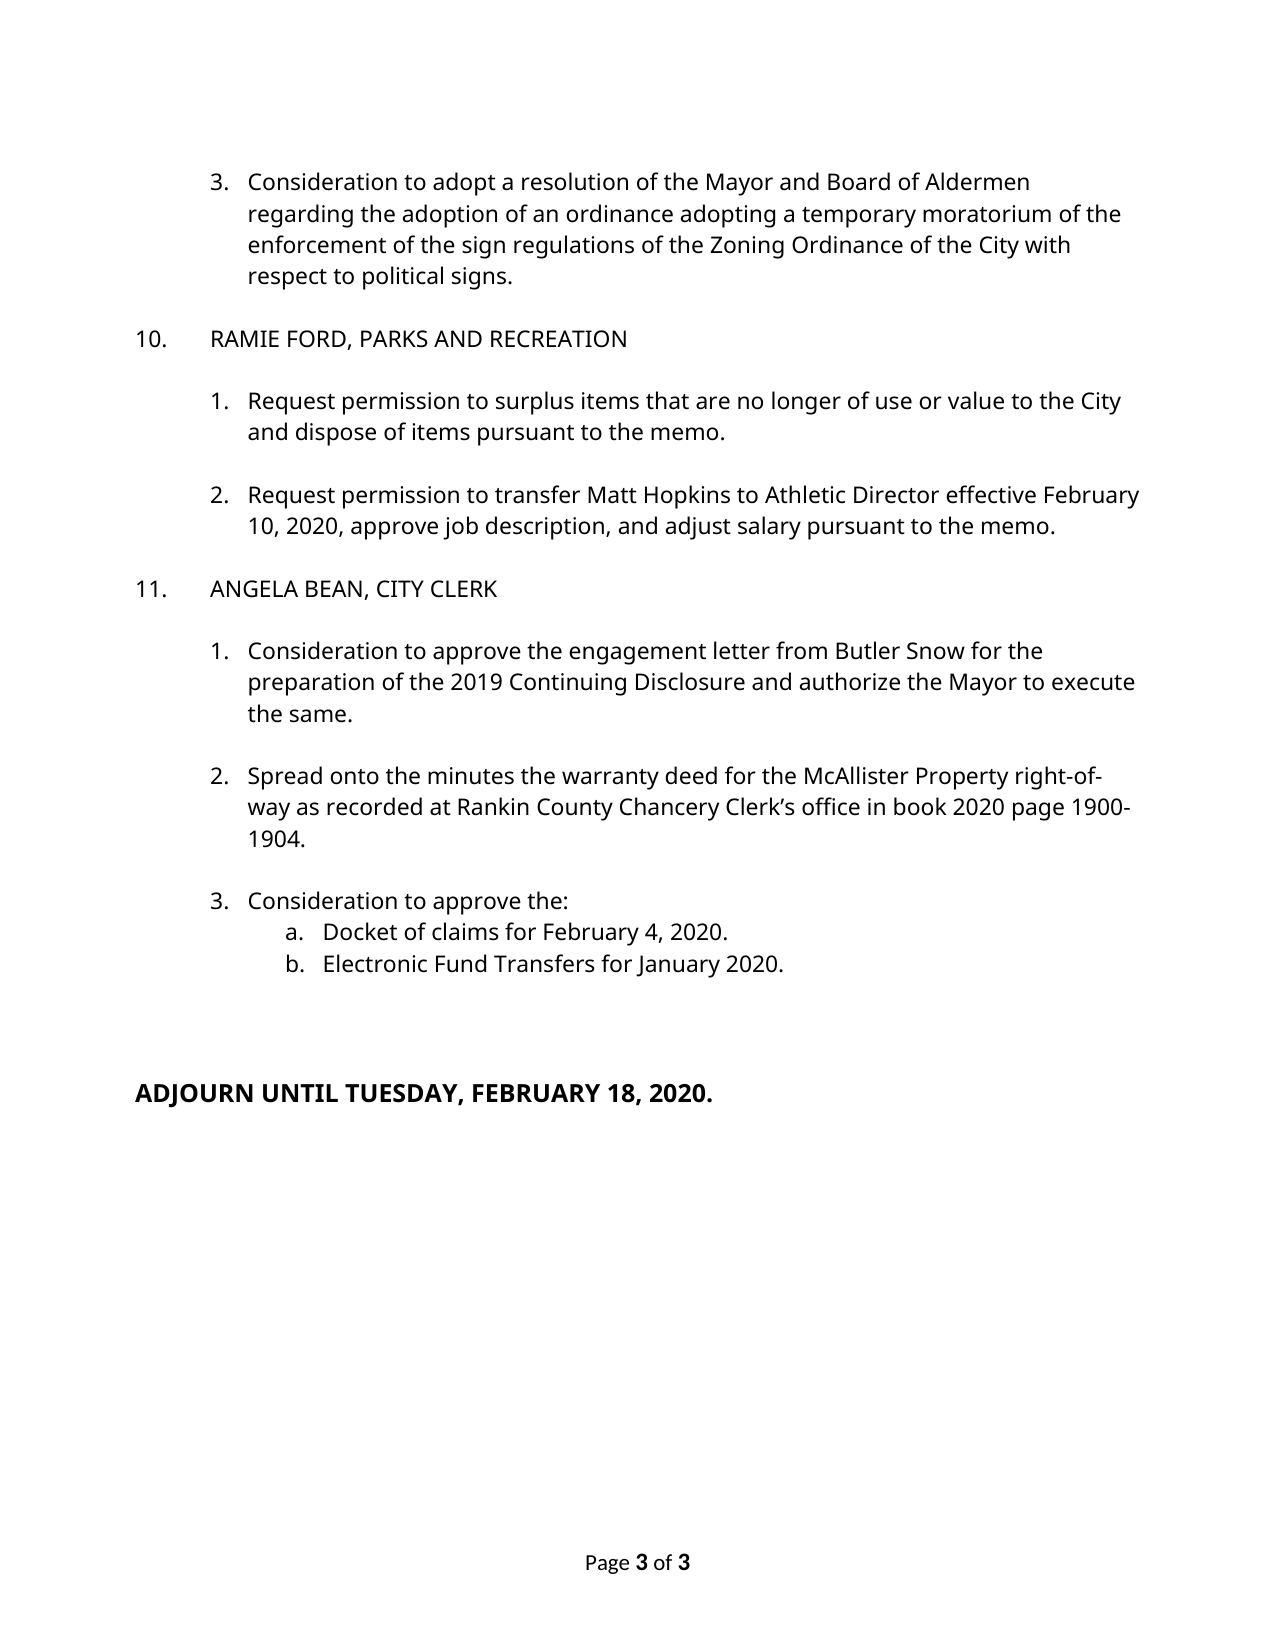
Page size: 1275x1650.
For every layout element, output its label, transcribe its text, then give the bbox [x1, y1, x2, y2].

list Consideration to approve the: [210, 885, 1140, 916]
list Consideration to adopt a resolution of the Mayor and Board of Aldermen regarding the adoption of an ordinance adopting a temporary moratorium of the enforcement of the sign regulations of the Zoning Ordinance of the City with respect to political signs. [210, 166, 1140, 291]
list Electronic Fund Transfers for January 2020. [285, 947, 1140, 979]
text 11. ANGELA BEAN, CITY CLERK [135, 572, 1140, 604]
list Spread onto the minutes the warranty deed for the McAllister Property right-of-way as recorded at Rankin County Chancery Clerk’s office in book 2020 page 1900-1904. [210, 760, 1140, 854]
list Consideration to approve the engagement letter from Butler Snow for the preparation of the 2019 Continuing Disclosure and authorize the Mayor to execute the same. [210, 635, 1140, 729]
list Docket of claims for February 4, 2020. [285, 916, 1140, 947]
text ADJOURN UNTIL TUESDAY, FEBRUARY 18, 2020. [135, 1075, 1140, 1109]
list Request permission to transfer Matt Hopkins to Athletic Director effective February 10, 2020, approve job description, and adjust salary pursuant to the memo. [210, 479, 1140, 541]
list Request permission to surplus items that are no longer of use or value to the City and dispose of items pursuant to the memo. [210, 385, 1140, 447]
text 10. RAMIE FORD, PARKS AND RECREATION [135, 322, 1140, 354]
